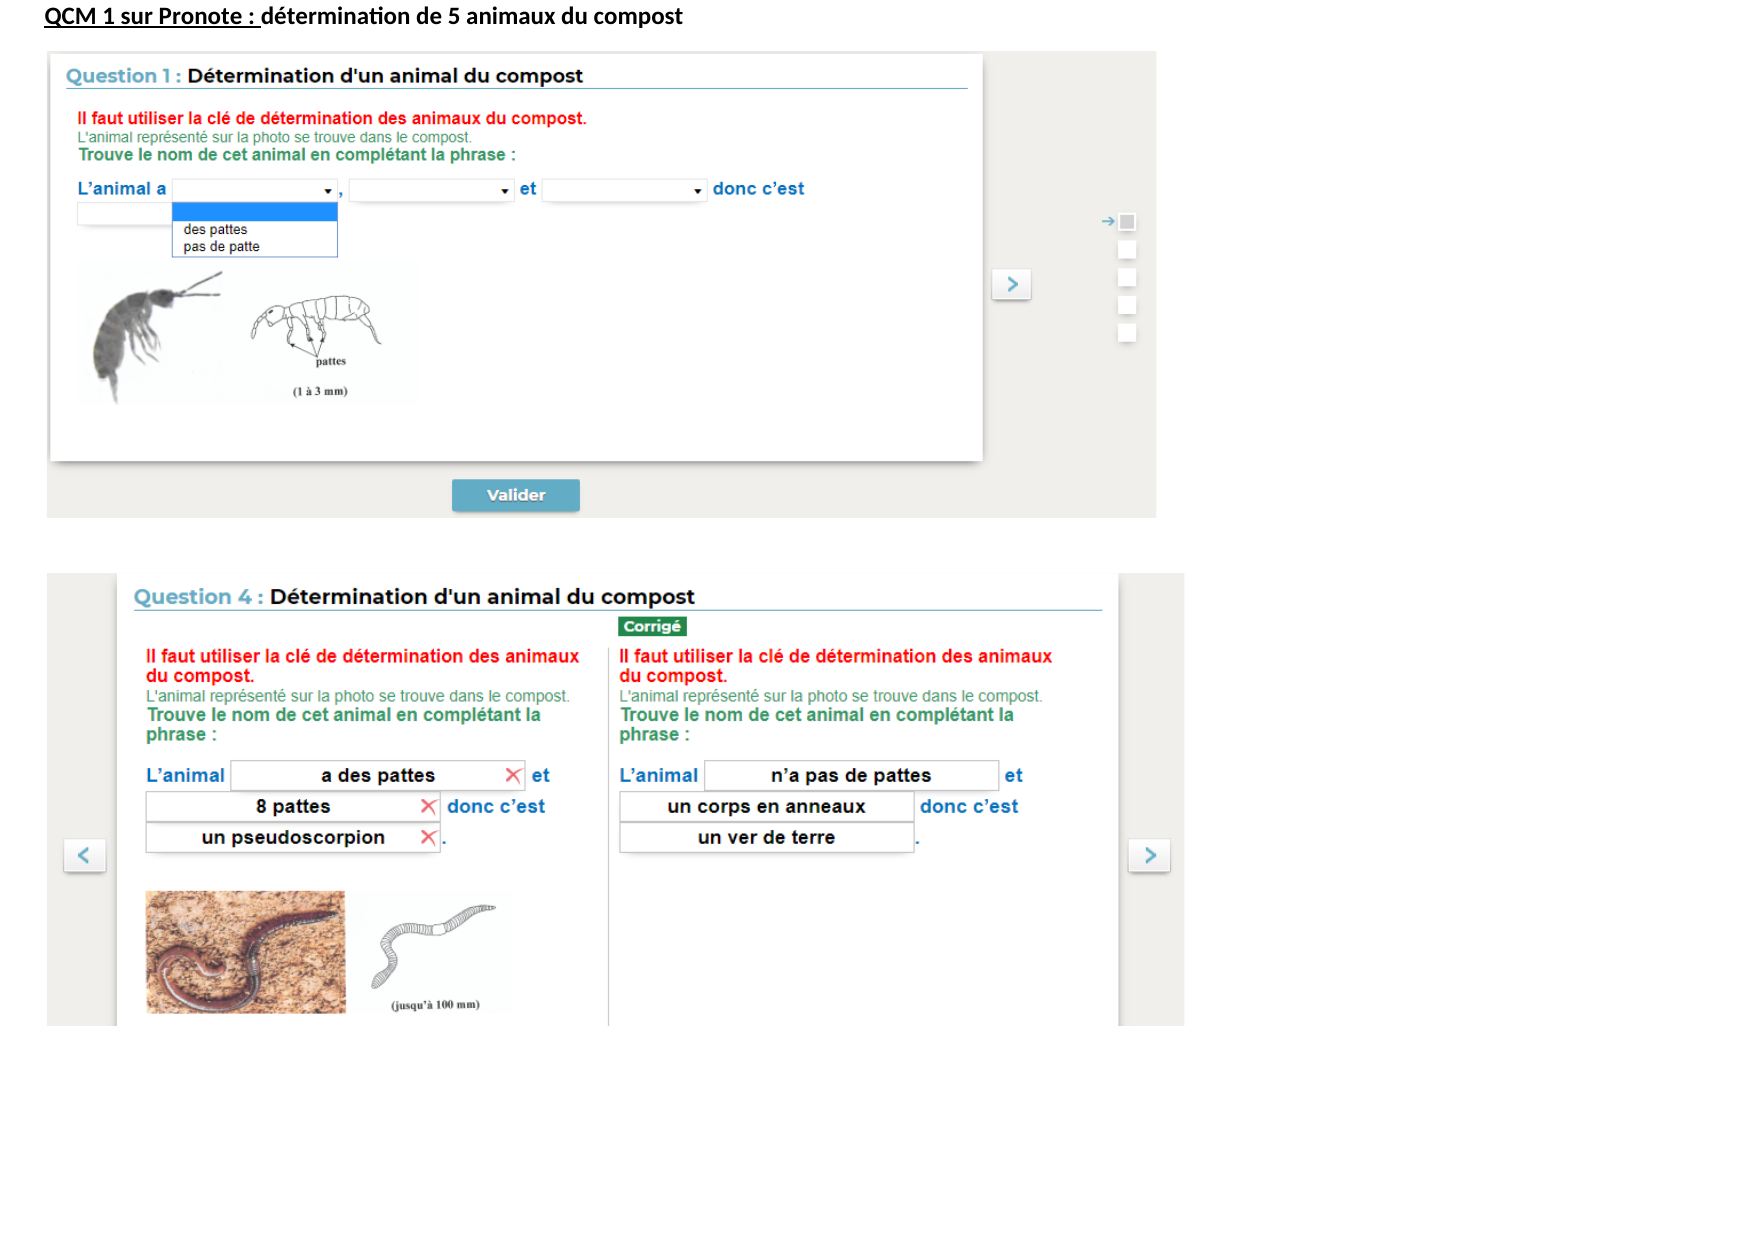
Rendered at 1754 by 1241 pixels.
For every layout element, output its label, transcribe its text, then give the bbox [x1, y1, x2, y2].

picture [46, 51, 1157, 518]
picture [46, 573, 1185, 1026]
text QCM 1 sur Pronote : détermination de 5 animaux du compost [44, 0, 1698, 31]
